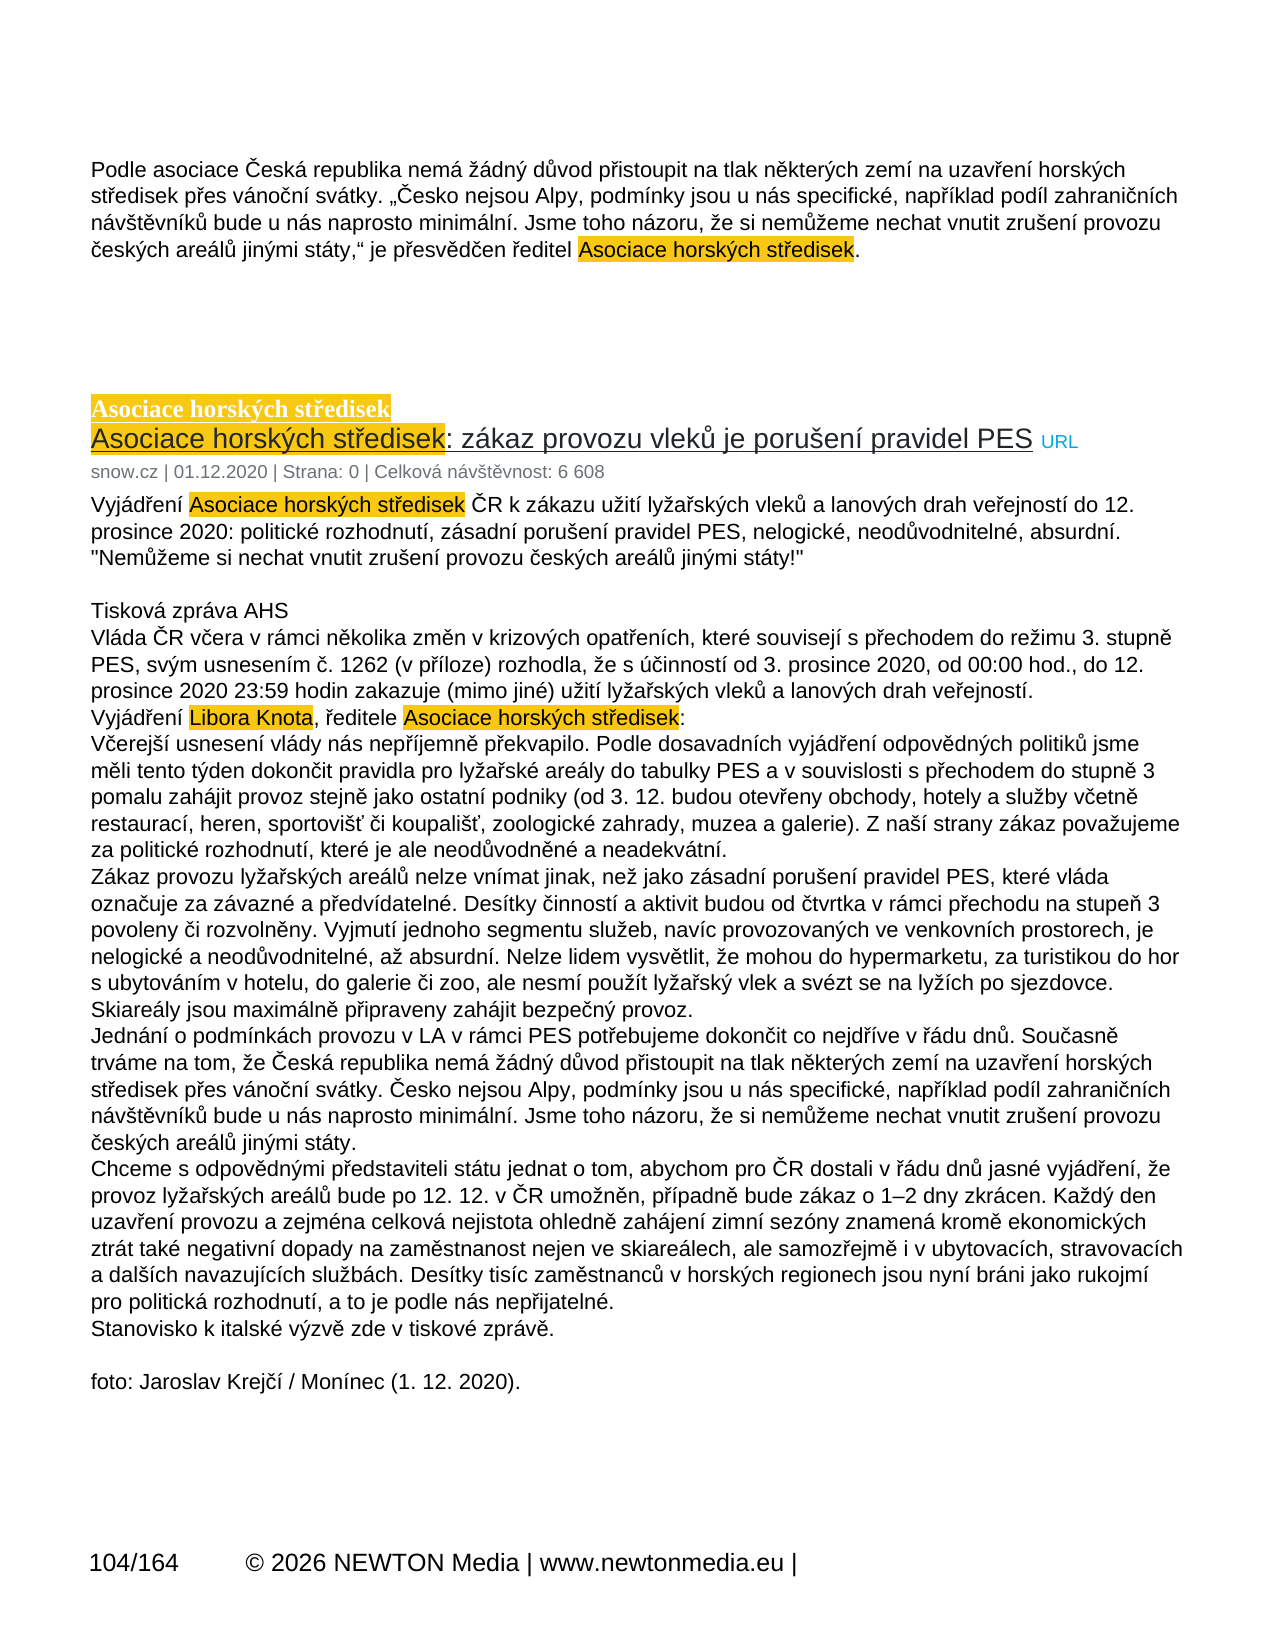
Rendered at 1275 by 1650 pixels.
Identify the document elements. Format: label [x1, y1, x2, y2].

table_header [89, 148, 1186, 1491]
